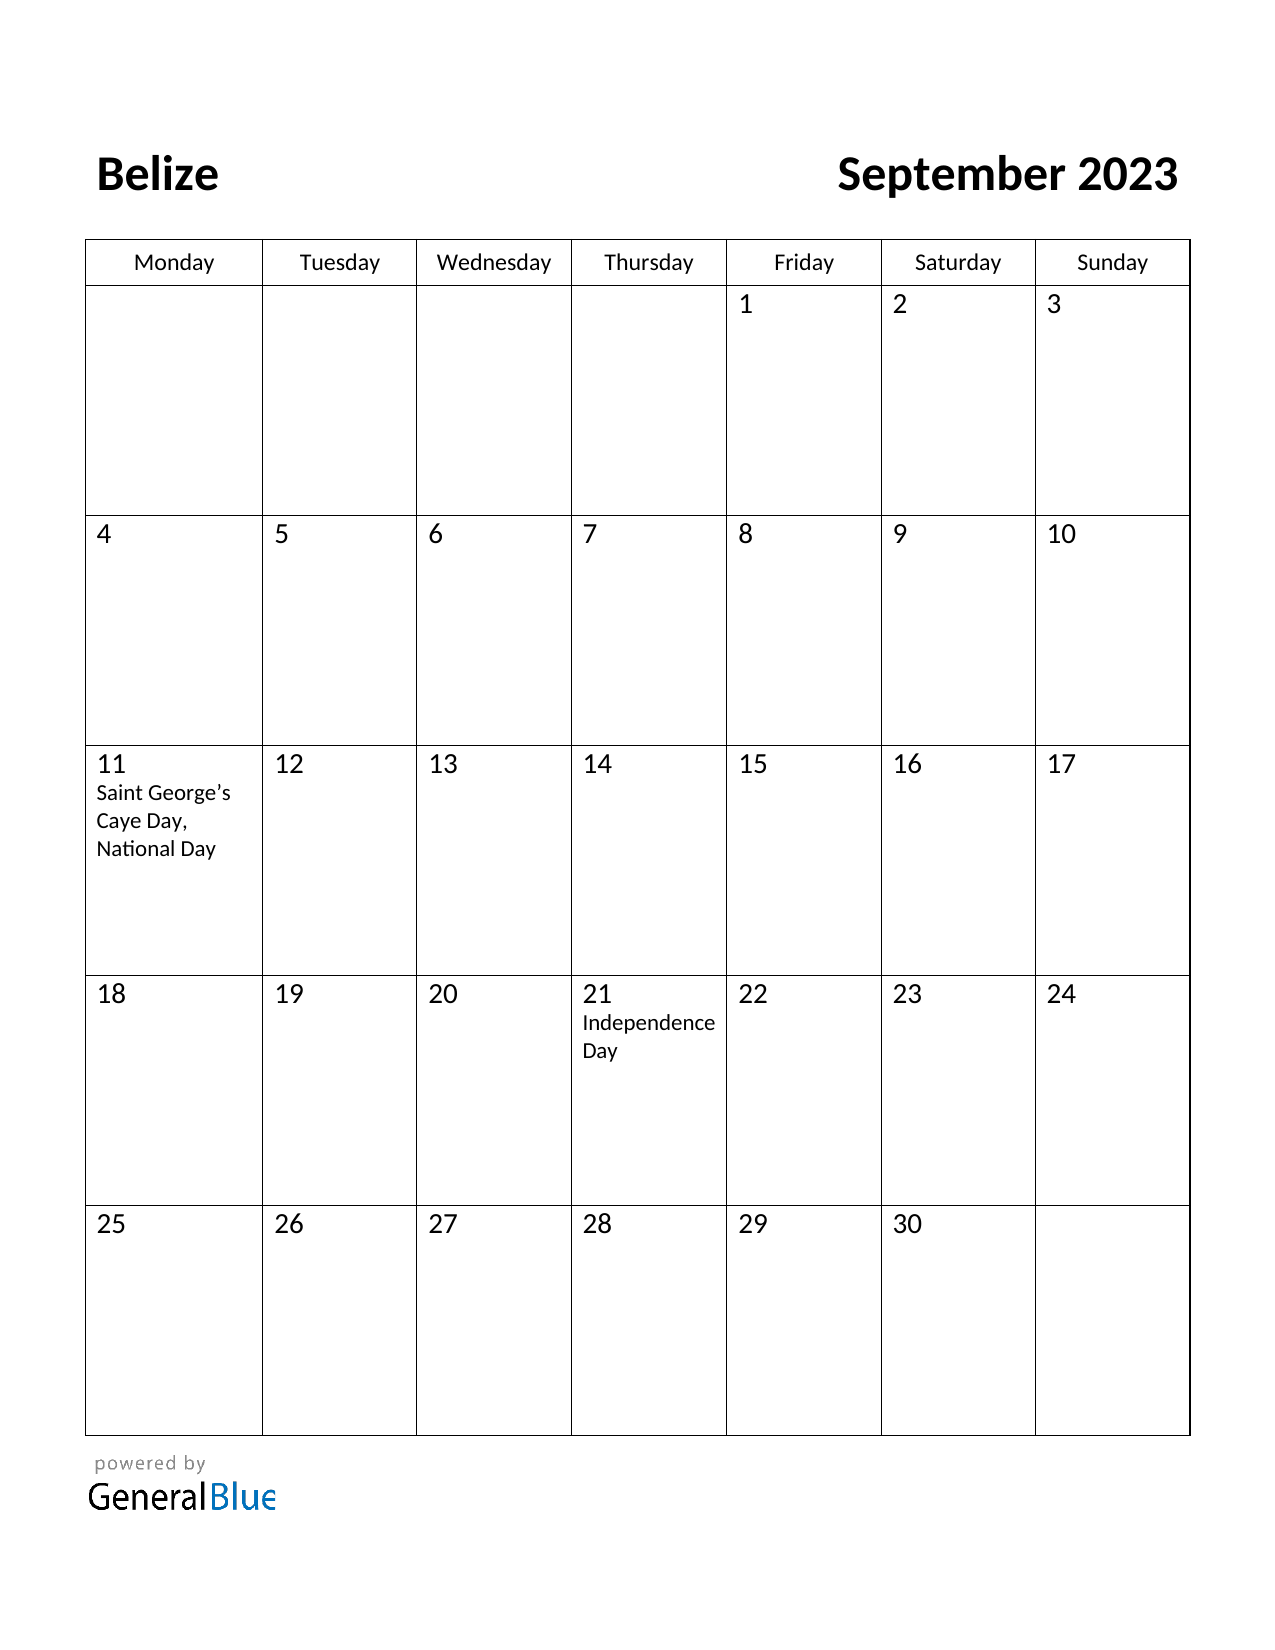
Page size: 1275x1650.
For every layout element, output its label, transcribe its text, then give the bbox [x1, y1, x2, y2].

table_cell 27 [417, 1206, 571, 1238]
table_cell 29 [727, 1206, 881, 1238]
table_cell [727, 548, 881, 744]
table_cell 4 [86, 516, 262, 548]
table_cell [1036, 548, 1189, 744]
table_cell [263, 778, 416, 974]
table_cell [882, 1008, 1035, 1204]
picture [87, 1452, 275, 1515]
table_cell [417, 286, 571, 318]
table_cell [1036, 318, 1189, 514]
table_cell [417, 1008, 571, 1204]
table_cell Thursday [572, 240, 726, 284]
table_cell 25 [86, 1206, 262, 1238]
table_cell [1036, 778, 1189, 974]
table_cell [572, 318, 726, 514]
table_cell 1 [727, 286, 881, 318]
table_cell [417, 1238, 571, 1434]
table_cell [263, 286, 416, 318]
table_cell 10 [1036, 516, 1189, 548]
table_cell 16 [882, 746, 1035, 778]
table_cell 17 [1036, 746, 1189, 778]
table_cell 3 [1036, 286, 1189, 318]
table_cell [572, 778, 726, 974]
table_cell [572, 1238, 726, 1434]
table_cell 12 [263, 746, 416, 778]
table_cell [572, 548, 726, 744]
table_cell 30 [882, 1206, 1035, 1238]
table_cell [263, 318, 416, 514]
table_cell 18 [86, 976, 262, 1008]
table_cell [882, 778, 1035, 974]
table_cell 24 [1036, 976, 1189, 1008]
table_cell 6 [417, 516, 571, 548]
table_cell 5 [263, 516, 416, 548]
table_cell [86, 1008, 262, 1204]
table_cell [263, 1008, 416, 1204]
table_cell 21 [572, 976, 726, 1008]
table_cell [417, 318, 571, 514]
table_cell 13 [417, 746, 571, 778]
table_cell 11 [86, 746, 262, 778]
table_cell 7 [572, 516, 726, 548]
table_cell Independence Day [572, 1008, 726, 1204]
table_cell 14 [572, 746, 726, 778]
table_cell 26 [263, 1206, 416, 1238]
table_cell 2 [882, 286, 1035, 318]
table_cell [417, 778, 571, 974]
table_cell [882, 1238, 1035, 1434]
table_cell [86, 318, 262, 514]
table_cell [263, 548, 416, 744]
table_cell Sunday [1036, 240, 1189, 284]
table_cell 15 [727, 746, 881, 778]
table_cell [727, 1008, 881, 1204]
table_cell [86, 548, 262, 744]
table_cell [727, 318, 881, 514]
table_header Belize [85, 105, 571, 239]
table_cell [727, 1238, 881, 1434]
table_cell [1036, 1008, 1189, 1204]
table_cell 23 [882, 976, 1035, 1008]
table_header September 2023 [571, 105, 1190, 239]
table_cell 8 [727, 516, 881, 548]
table_cell Friday [727, 240, 881, 284]
table_cell Monday [86, 240, 262, 284]
table_cell [1036, 1206, 1189, 1238]
table_cell 19 [263, 976, 416, 1008]
table_cell 22 [727, 976, 881, 1008]
table_cell Tuesday [263, 240, 416, 284]
table_cell [86, 1238, 262, 1434]
table_cell [417, 548, 571, 744]
table_cell [882, 318, 1035, 514]
table_cell [572, 286, 726, 318]
table_cell [727, 778, 881, 974]
table_cell [85, 1436, 1190, 1534]
table_cell Wednesday [417, 240, 571, 284]
table_cell [263, 1238, 416, 1434]
table_cell [86, 286, 262, 318]
table_cell 20 [417, 976, 571, 1008]
table_cell Saturday [882, 240, 1035, 284]
table_cell [1036, 1238, 1189, 1434]
table_cell 28 [572, 1206, 726, 1238]
table_cell [882, 548, 1035, 744]
table_cell 9 [882, 516, 1035, 548]
table_cell Saint George’s Caye Day, National Day [86, 778, 262, 974]
